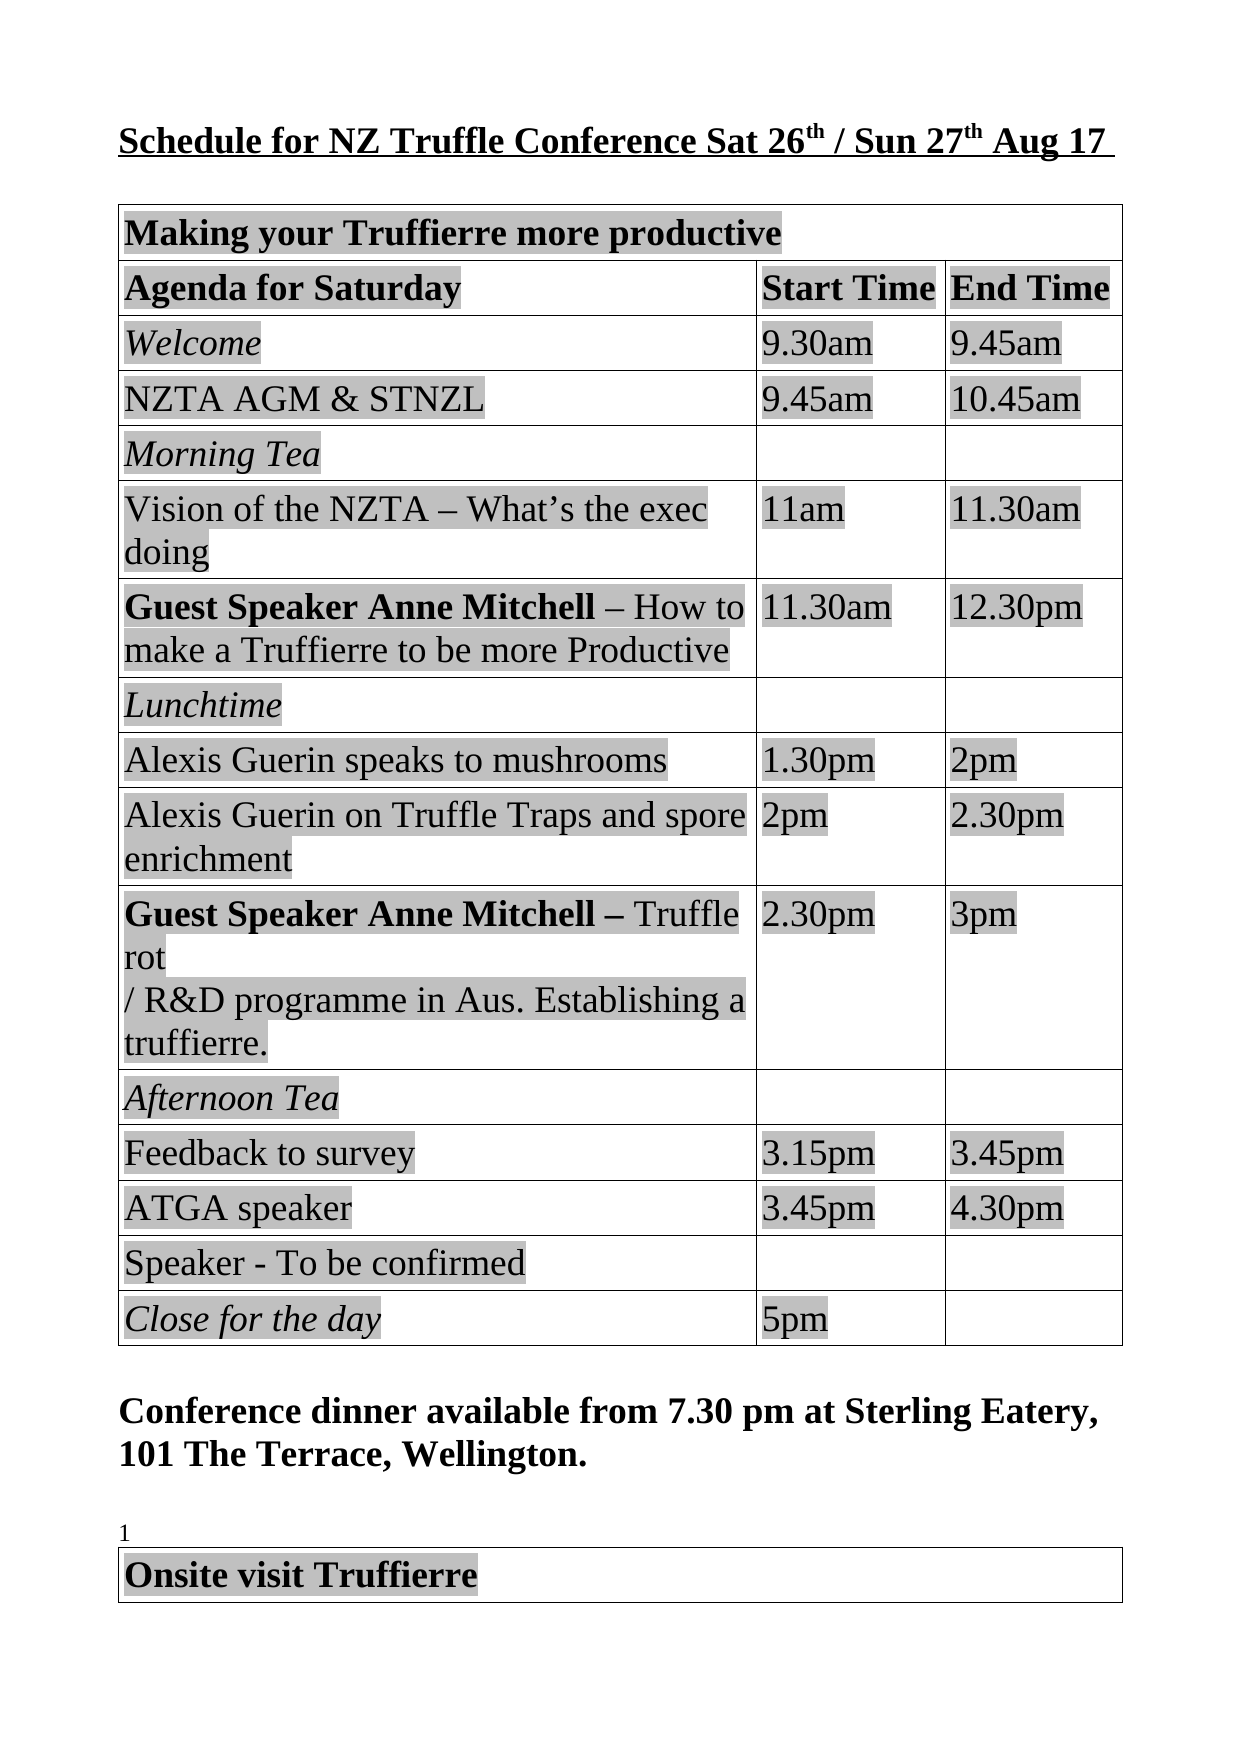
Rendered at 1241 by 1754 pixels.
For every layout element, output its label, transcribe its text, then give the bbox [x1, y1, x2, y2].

table_cell [757, 678, 945, 731]
table_cell 2pm [757, 788, 945, 885]
table_cell [757, 1070, 945, 1124]
table_cell 11.30am [757, 579, 945, 676]
table_cell [946, 1291, 1122, 1345]
table_cell Guest Speaker Anne Mitchell – How to make a Truffierre to be more Productive [119, 579, 756, 676]
table_cell 3.15pm [757, 1125, 945, 1179]
text Conference dinner available from 7.30 pm at Sterling Eatery, 101 The Terrace, Wellington. [118, 1388, 1122, 1475]
text 1 [118, 1518, 1122, 1547]
table_cell 12.30pm [946, 579, 1122, 676]
table_cell 2.30pm [946, 788, 1122, 885]
table_cell 1.30pm [757, 733, 945, 787]
table_cell ATGA speaker [119, 1181, 756, 1234]
table_cell 9.45am [757, 371, 945, 425]
table_cell [946, 1070, 1122, 1124]
table_cell Alexis Guerin on Truffle Traps and spore enrichment [119, 788, 756, 885]
table_cell [946, 678, 1122, 731]
table_header End Time [946, 261, 1122, 314]
table_cell [757, 1236, 945, 1290]
table_cell 3.45pm [946, 1125, 1122, 1179]
table_header Start Time [757, 261, 945, 314]
table_cell Speaker - To be confirmed [119, 1236, 756, 1290]
table_cell NZTA AGM & STNZL [119, 371, 756, 425]
table_cell [757, 426, 945, 480]
table_header Making your Truffierre more productive [119, 205, 1122, 259]
table_cell 3pm [946, 886, 1122, 1069]
table_cell 9.45am [946, 316, 1122, 370]
table_cell Alexis Guerin speaks to mushrooms [119, 733, 756, 787]
text Schedule for NZ Truffle Conference Sat 26th / Sun 27th Aug 17 [118, 118, 1122, 161]
table_cell 3.45pm [757, 1181, 945, 1234]
table_cell Afternoon Tea [119, 1070, 756, 1124]
table_cell [946, 426, 1122, 480]
table_cell 4.30pm [946, 1181, 1122, 1234]
table_cell Close for the day [119, 1291, 756, 1345]
table_cell 10.45am [946, 371, 1122, 425]
table_cell 11am [757, 481, 945, 578]
table_cell Vision of the NZTA – What’s the exec doing [119, 481, 756, 578]
table_cell Guest Speaker Anne Mitchell – Truffle rot / R&D programme in Aus. Establishing a truffierre. [119, 886, 756, 1069]
table_header Onsite visit Truffierre [119, 1548, 1122, 1602]
table_cell [946, 1236, 1122, 1290]
table_cell 2pm [946, 733, 1122, 787]
table_cell 5pm [757, 1291, 945, 1345]
table_cell 2.30pm [757, 886, 945, 1069]
table_cell 11.30am [946, 481, 1122, 578]
table_cell Feedback to survey [119, 1125, 756, 1179]
table_header Agenda for Saturday [119, 261, 756, 314]
table_cell 9.30am [757, 316, 945, 370]
table_cell Lunchtime [119, 678, 756, 731]
table_cell Morning Tea [119, 426, 756, 480]
table_cell Welcome [119, 316, 756, 370]
